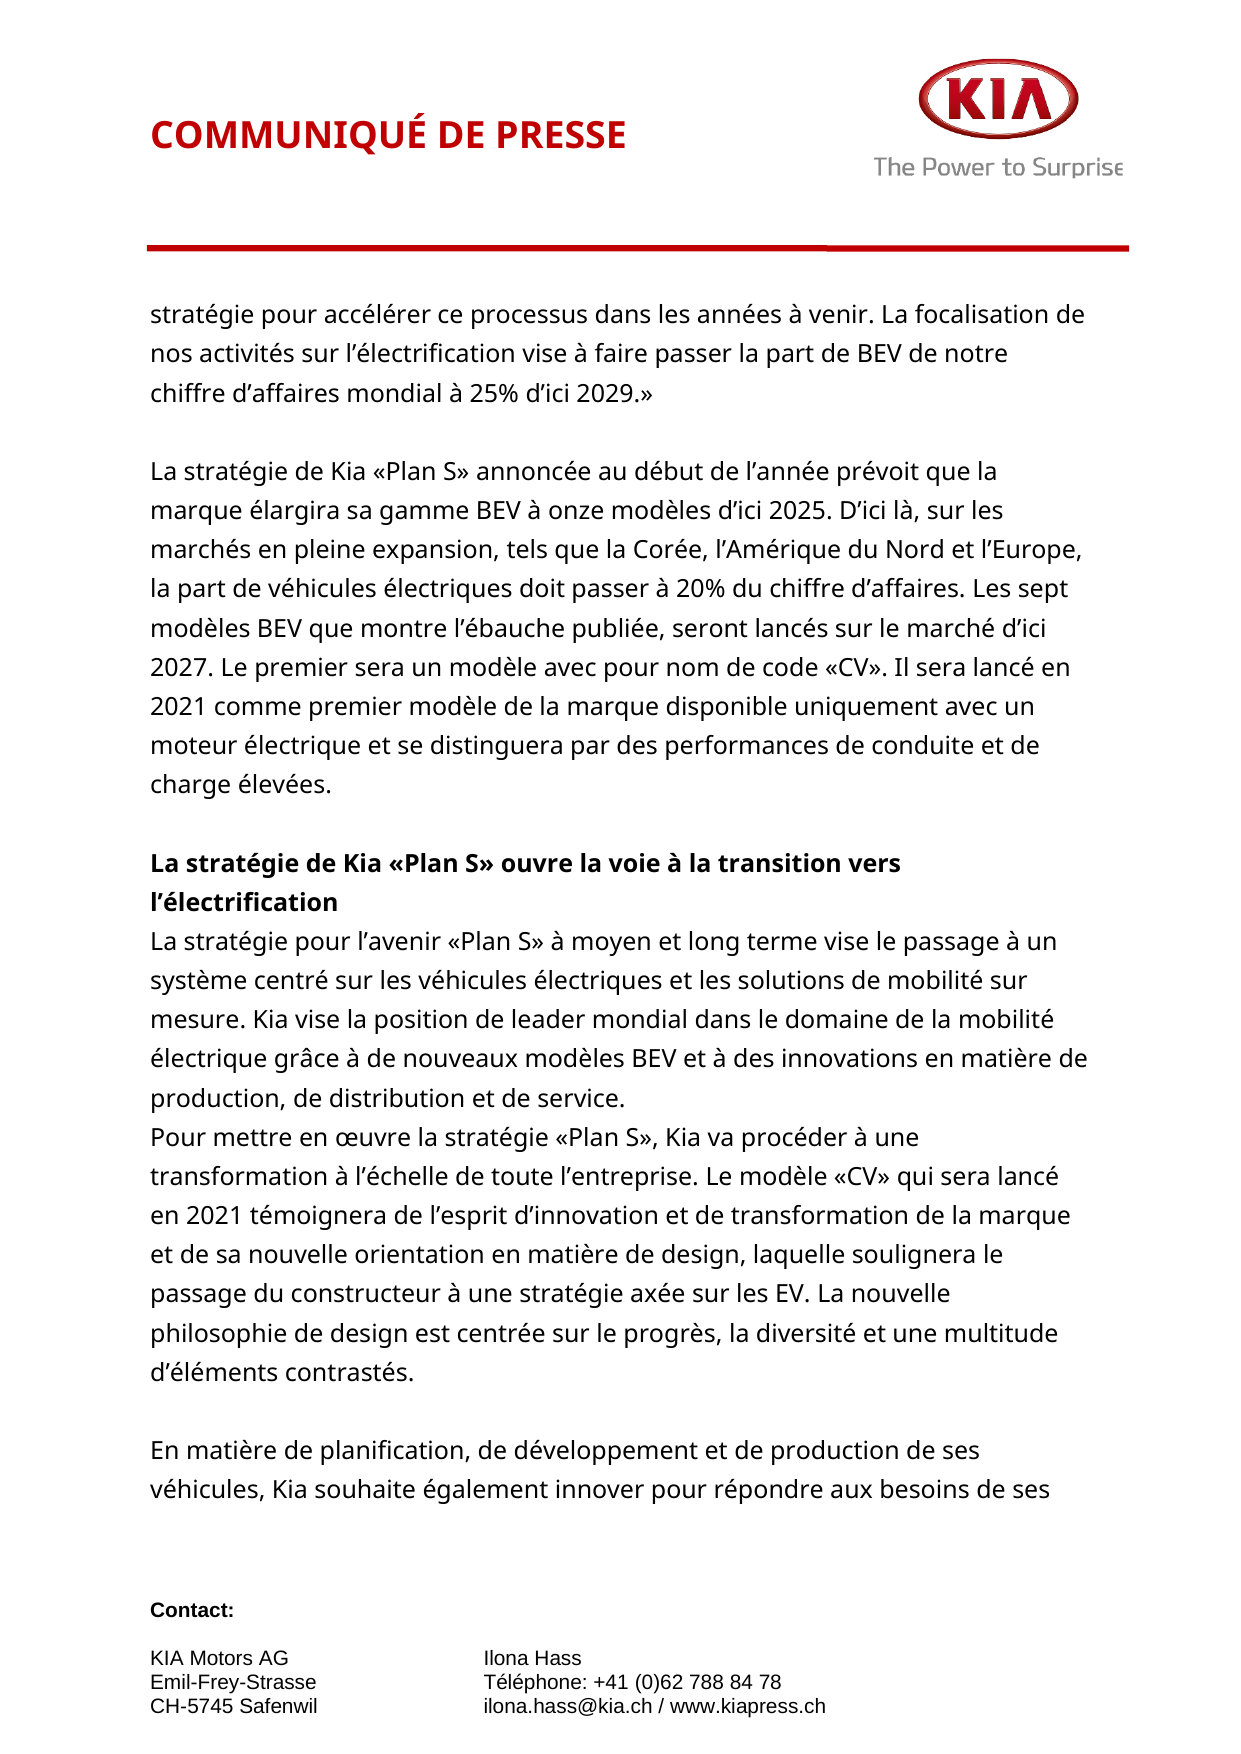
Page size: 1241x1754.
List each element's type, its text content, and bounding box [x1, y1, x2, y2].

text Pour mettre en œuvre la stratégie «Plan S», Kia va procéder à une transformation à l’échelle de toute l’entreprise. Le modèle «CV» qui sera lancé en 2021 témoignera de l’esprit d’innovation et de transformation de la marque et de sa nouvelle orientation en matière de design, laquelle soulignera le passage du constructeur à une stratégie axée sur les EV. La nouvelle philosophie de design est centrée sur le progrès, la diversité et une multitude d’éléments contrastés. [150, 1119, 1090, 1388]
text La stratégie de Kia «Plan S» annoncée au début de l’année prévoit que la marque élargira sa gamme BEV à onze modèles d’ici 2025. D’ici là, sur les marchés en pleine expansion, tels que la Corée, l’Amérique du Nord et l’Europe, la part de véhicules électriques doit passer à 20% du chiffre d’affaires. Les sept modèles BEV que montre l’ébauche publiée, seront lancés sur le marché d’ici 2027. Le premier sera un modèle avec pour nom de code «CV». Il sera lancé en 2021 comme premier modèle de la marque disponible uniquement avec un moteur électrique et se distinguera par des performances de conduite et de charge élevées. [150, 453, 1090, 801]
picture [872, 58, 1123, 178]
text La stratégie de Kia «Plan S» ouvre la voie à la transition vers l’électrification [150, 845, 1090, 918]
text La stratégie pour l’avenir «Plan S» à moyen et long terme vise le passage à un système centré sur les véhicules électriques et les solutions de mobilité sur mesure. Kia vise la position de leader mondial dans le domaine de la mobilité électrique grâce à de nouveaux modèles BEV et à des innovations en matière de production, de distribution et de service. [150, 923, 1090, 1114]
